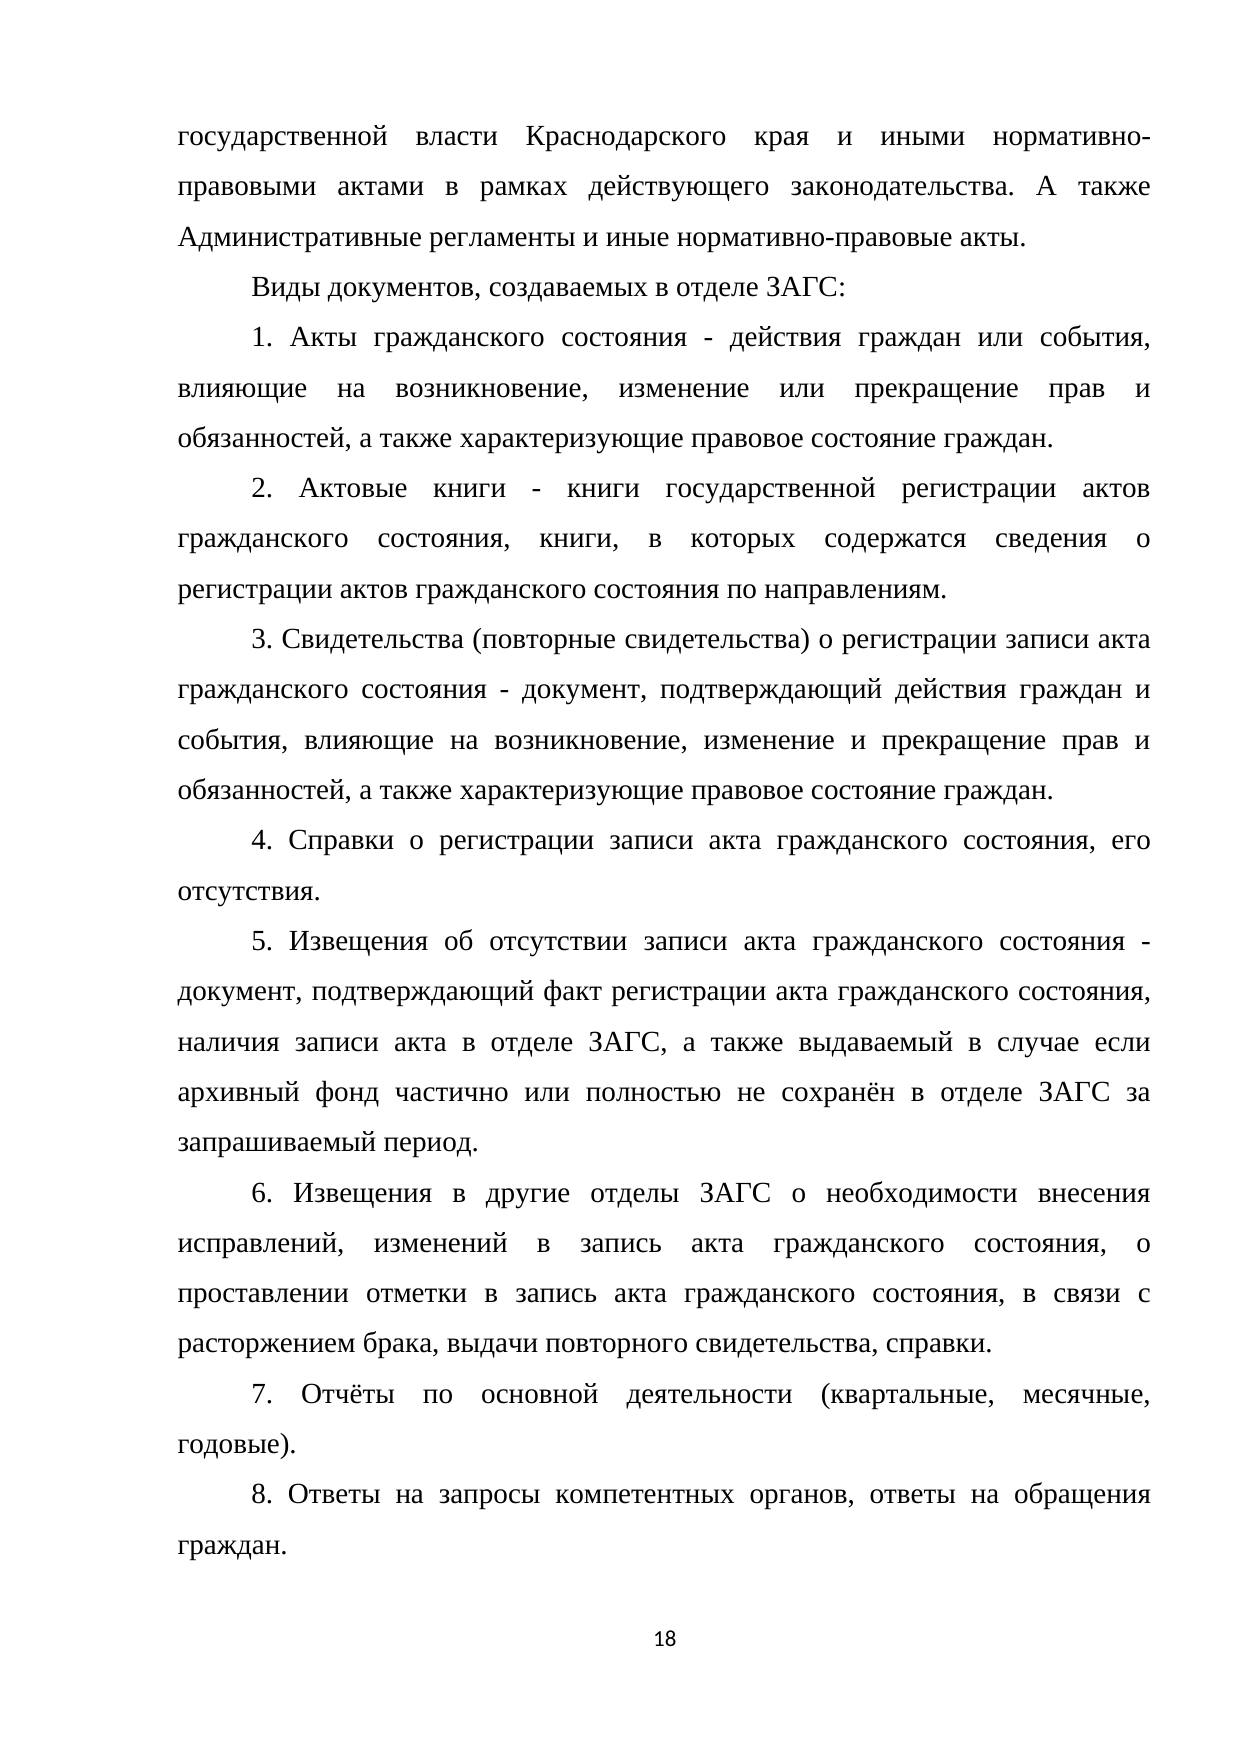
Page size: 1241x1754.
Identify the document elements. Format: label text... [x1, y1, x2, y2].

text 8. Ответы на запросы компетентных органов, ответы на обращения граждан. [177, 1477, 1152, 1560]
text Виды документов, создаваемых в отделе ЗАГС: [177, 269, 1152, 303]
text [177, 118, 1152, 252]
text 7. Отчёты по основной деятельности (квартальные, месячные, годовые). [177, 1376, 1152, 1460]
text 5. Извещения об отсутствии записи акта гражданского состояния - документ, подтверждающий факт регистрации акта гражданского состояния, наличия записи акта в отделе ЗАГС, а также выдаваемый в случае если архивный фонд частично или полностью не сохранён в отделе ЗАГС за запрашиваемый период. [177, 923, 1152, 1158]
text 1. Акты гражданского состояния - действия граждан или события, влияющие на возникновение, изменение или прекращение прав и обязанностей, а также характеризующие правовое состояние граждан. [177, 319, 1152, 453]
text 6. Извещения в другие отделы ЗАГС о необходимости внесения исправлений, изменений в запись акта гражданского состояния, о проставлении отметки в запись акта гражданского состояния, в связи с расторжением брака, выдачи повторного свидетельства, справки. [177, 1175, 1152, 1359]
text 2. Актовые книги - книги государственной регистрации актов гражданского состояния, книги, в которых содержатся сведения о регистрации актов гражданского состояния по направлениям. [177, 470, 1152, 604]
text 4. Справки о регистрации записи акта гражданского состояния, его отсутствия. [177, 822, 1152, 906]
text 3. Свидетельства (повторные свидетельства) о регистрации записи акта гражданского состояния - документ, подтверждающий действия граждан и события, влияющие на возникновение, изменение и прекращение прав и обязанностей, а также характеризующие правовое состояние граждан. [177, 621, 1152, 806]
